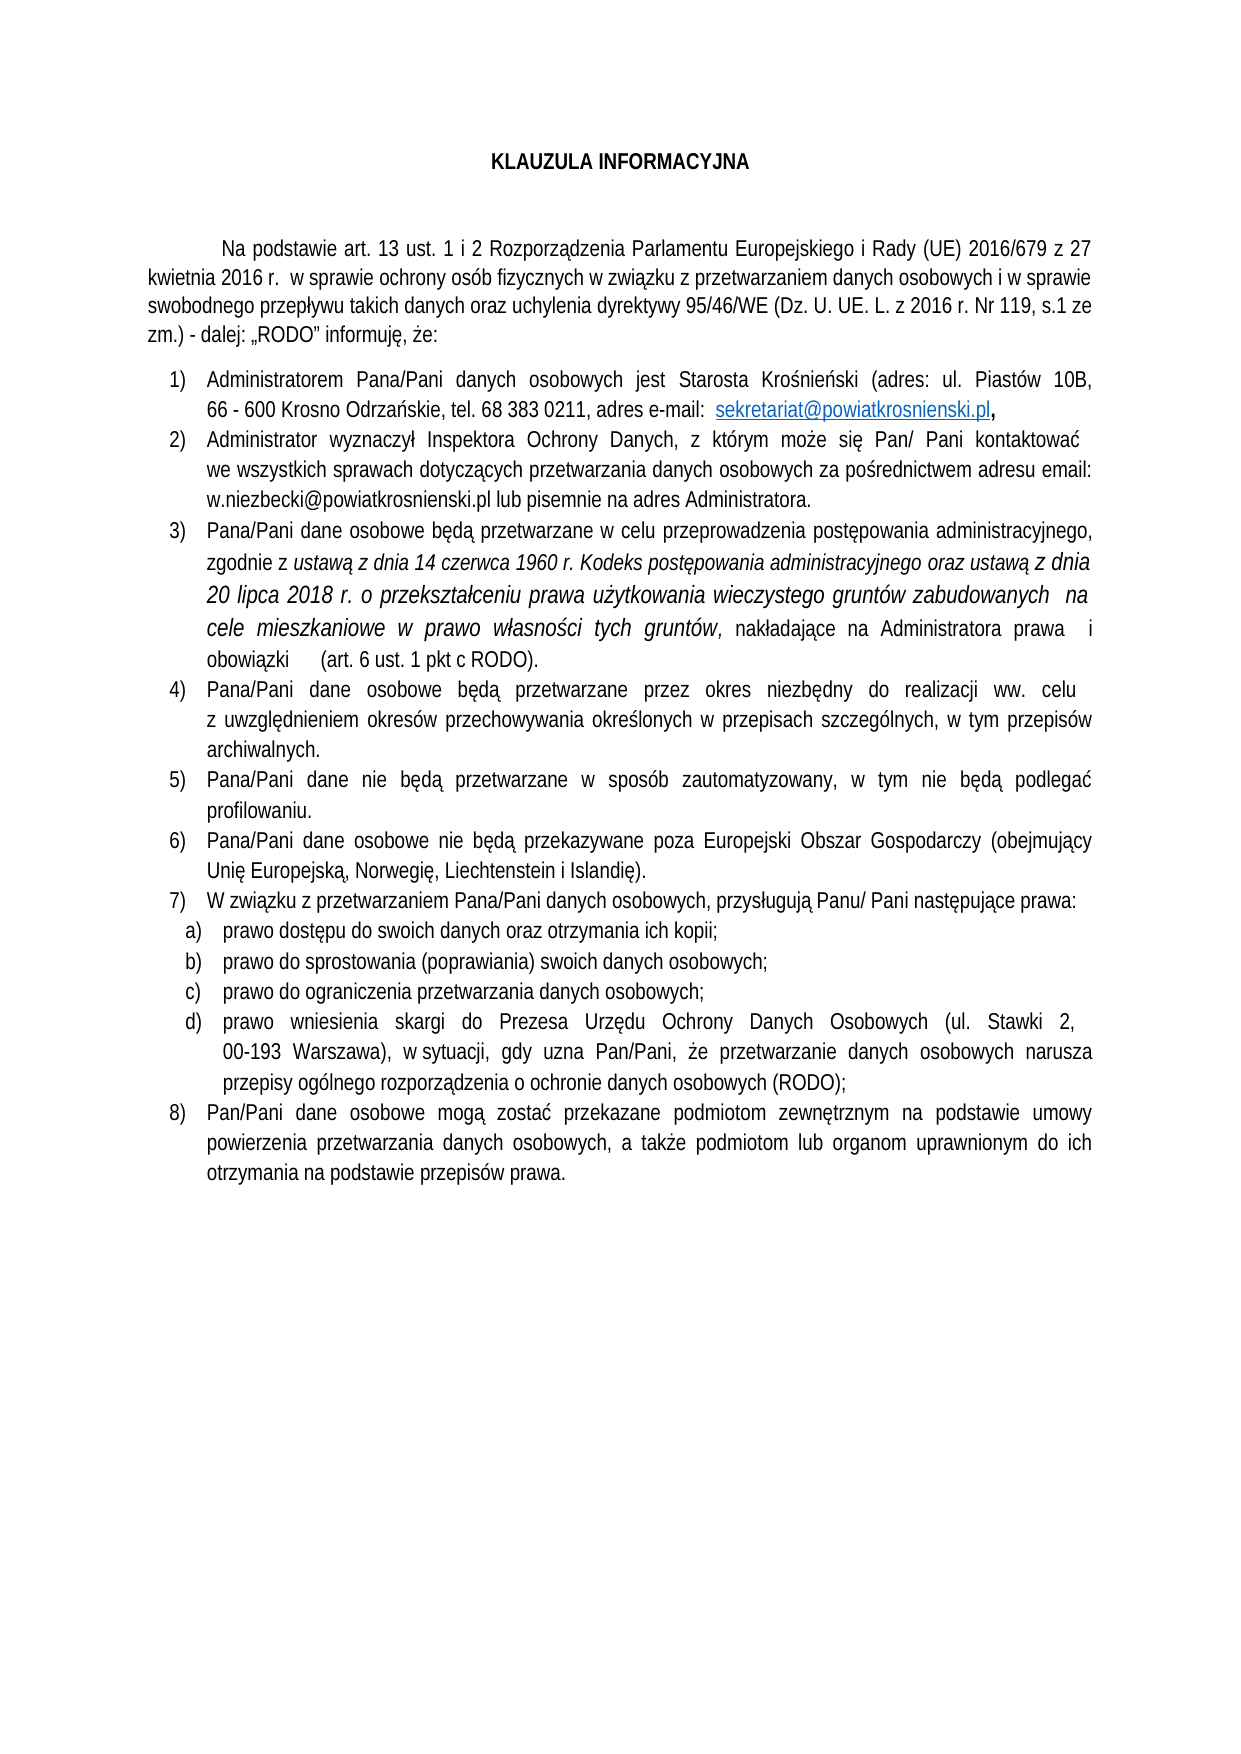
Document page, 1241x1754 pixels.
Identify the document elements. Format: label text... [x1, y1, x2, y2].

list Pan/Pani dane osobowe mogą zostać przekazane podmiotom zewnętrznym na podstawie umowy powierzenia przetwarzania danych osobowych, a także podmiotom lub organom uprawnionym do ich otrzymania na podstawie przepisów prawa. [169, 1099, 1093, 1186]
list Pana/Pani dane osobowe będą przetwarzane przez okres niezbędny do realizacji ww. celu z uwzględnieniem okresów przechowywania określonych w przepisach szczególnych, w tym przepisów archiwalnych. [169, 676, 1093, 763]
text Na podstawie art. 13 ust. 1 i 2 Rozporządzenia Parlamentu Europejskiego i Rady (UE) 2016/679 z 27 kwietnia 2016 r. w sprawie ochrony osób fizycznych w związku z przetwarzaniem danych osobowych i w sprawie swobodnego przepływu takich danych oraz uchylenia dyrektywy 95/46/WE (Dz. U. UE. L. z 2016 r. Nr 119, s.1 ze zm.) - dalej: „RODO” informuję, że: [148, 235, 1093, 347]
list Pana/Pani dane osobowe nie będą przekazywane poza Europejski Obszar Gospodarczy (obejmujący Unię Europejską, Norwegię, Liechtenstein i Islandię). [169, 827, 1093, 883]
list Pana/Pani dane nie będą przetwarzane w sposób zautomatyzowany, w tym nie będą podlegać profilowaniu. [169, 766, 1093, 823]
list prawo do ograniczenia przetwarzania danych osobowych; [185, 978, 1093, 1004]
list prawo wniesienia skargi do Prezesa Urzędu Ochrony Danych Osobowych (ul. Stawki 2, 00-193 Warszawa), w sytuacji, gdy uzna Pan/Pani, że przetwarzanie danych osobowych narusza przepisy ogólnego rozporządzenia o ochronie danych osobowych (RODO); [185, 1008, 1093, 1095]
list Administratorem Pana/Pani danych osobowych jest Starosta Krośnieński (adres: ul. Piastów 10B, 66 - 600 Krosno Odrzańskie, tel. 68 383 0211, adres e-mail: sekretariat@powiatkrosnienski.pl, [169, 366, 1093, 422]
list W związku z przetwarzaniem Pana/Pani danych osobowych, przysługują Panu/ Pani następujące prawa: [169, 887, 1093, 914]
text KLAUZULA INFORMACYJNA [148, 148, 1093, 174]
list prawo dostępu do swoich danych oraz otrzymania ich kopii; [185, 917, 1093, 944]
list Administrator wyznaczył Inspektora Ochrony Danych, z którym może się Pan/ Pani kontaktować we wszystkich sprawach dotyczących przetwarzania danych osobowych za pośrednictwem adresu email: w.niezbecki@powiatkrosnienski.pl lub pisemnie na adres Administratora. [169, 426, 1093, 513]
list prawo do sprostowania (poprawiania) swoich danych osobowych; [185, 948, 1093, 974]
list Pana/Pani dane osobowe będą przetwarzane w celu przeprowadzenia postępowania administracyjnego, zgodnie z ustawą z dnia 14 czerwca 1960 r. Kodeks postępowania administracyjnego oraz ustawą z dnia 20 lipca 2018 r. o przekształceniu prawa użytkowania wieczystego gruntów zabudowanych na cele mieszkaniowe w prawo własności tych gruntów, nakładające na Administratora prawa i obowiązki (art. 6 ust. 1 pkt c RODO). [169, 517, 1093, 672]
